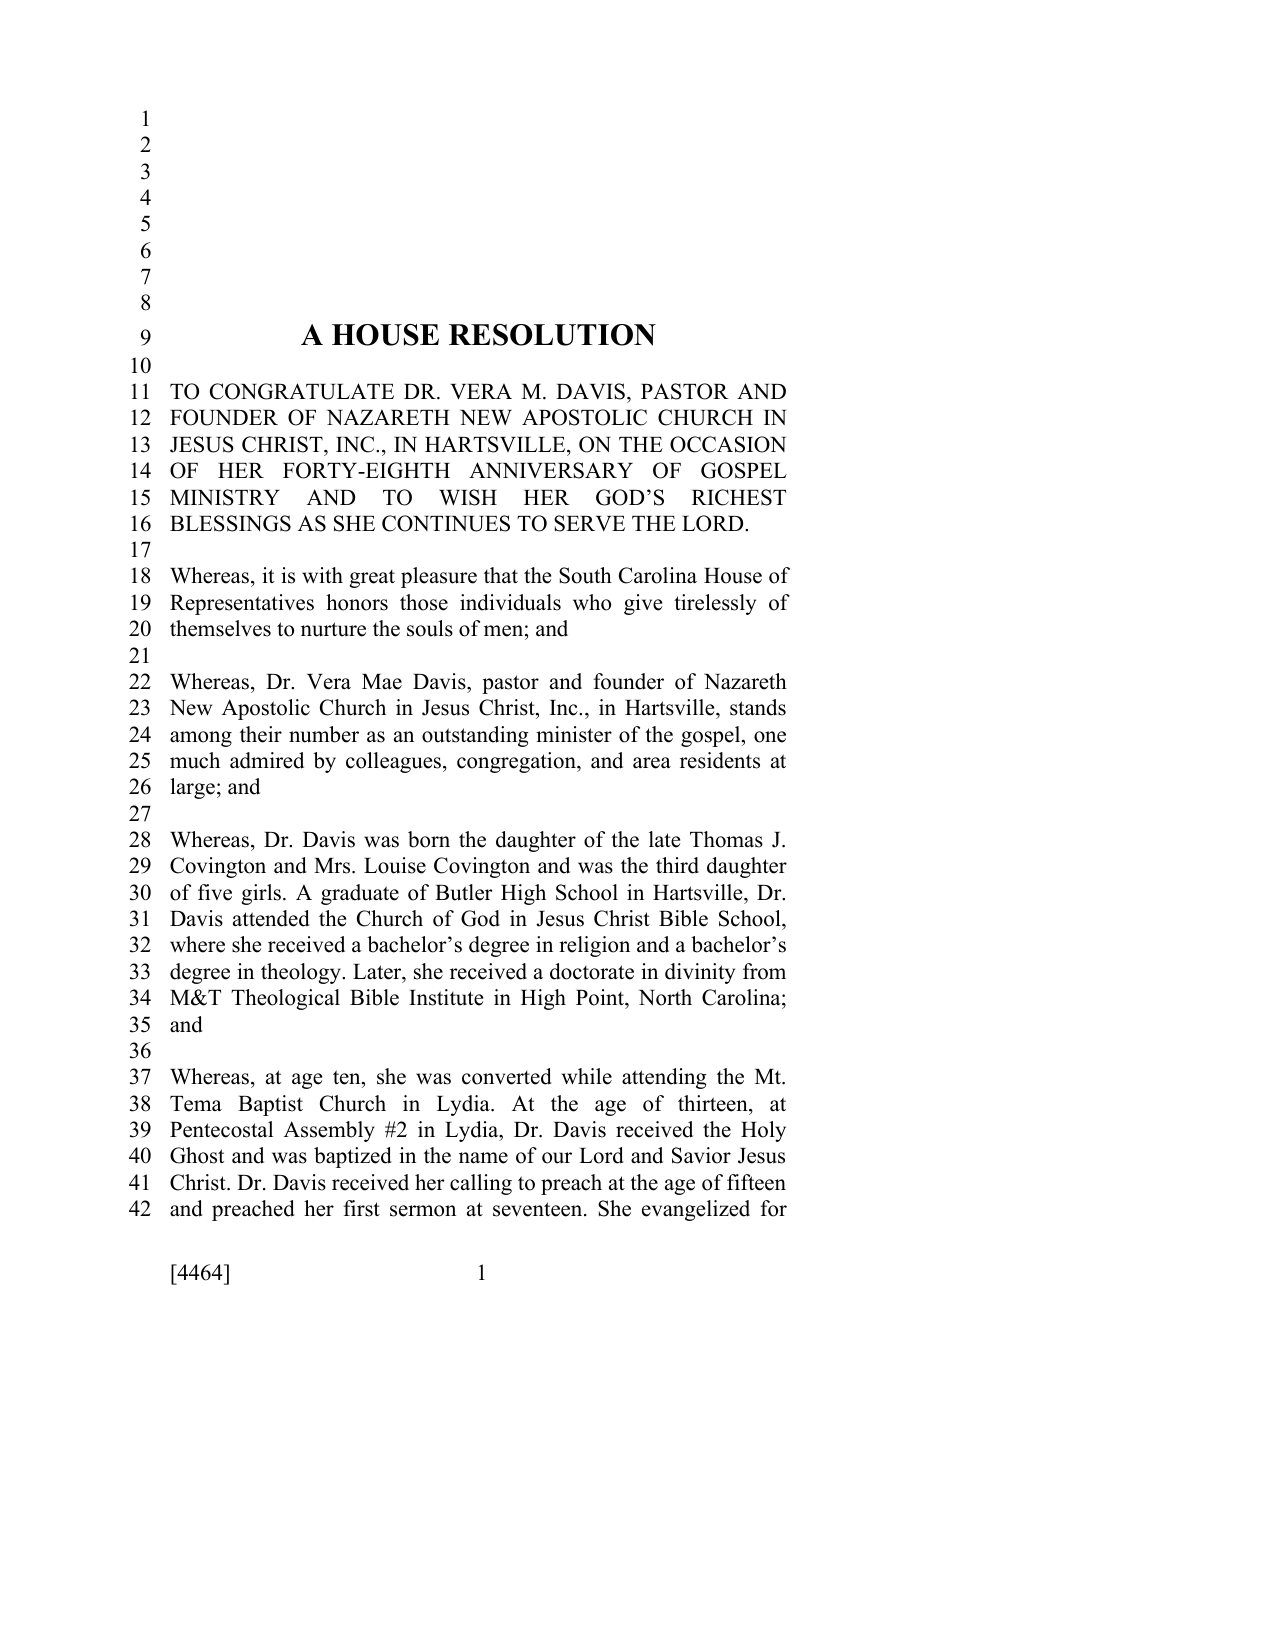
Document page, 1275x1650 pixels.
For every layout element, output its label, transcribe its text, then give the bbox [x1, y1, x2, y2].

text A HOUSE RESOLUTION [169, 316, 787, 352]
text Whereas, Dr. Vera Mae Davis, pastor and founder of Nazareth New Apostolic Church in Jesus Christ, Inc., in Hartsville, stands among their number as an outstanding minister of the gospel, one much admired by colleagues, congregation, and area residents at large; and [169, 668, 787, 800]
text Whereas, Dr. Davis was born the daughter of the late Thomas J. Covington and Mrs. Louise Covington and was the third daughter of five girls. A graduate of Butler High School in Hartsville, Dr. Davis attended the Church of God in Jesus Christ Bible School, where she received a bachelor’s degree in religion and a bachelor’s degree in theology. Later, she received a doctorate in divinity from M&T Theological Bible Institute in High Point, North Carolina; and [169, 826, 787, 1037]
text Whereas, it is with great pleasure that the South Carolina House of Representatives honors those individuals who give tirelessly of themselves to nurture the souls of men; and [169, 563, 787, 642]
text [169, 1063, 787, 1221]
text TO CONGRATULATE DR. VERA M. DAVIS, PASTOR AND FOUNDER OF NAZARETH NEW APOSTOLIC CHURCH IN JESUS CHRIST, INC., IN HARTSVILLE, ON THE OCCASION OF HER FORTY-EIGHTH ANNIVERSARY OF GOSPEL MINISTRY AND TO WISH HER GOD’S RICHEST BLESSINGS AS SHE CONTINUES TO SERVE THE LORD. [169, 378, 787, 536]
